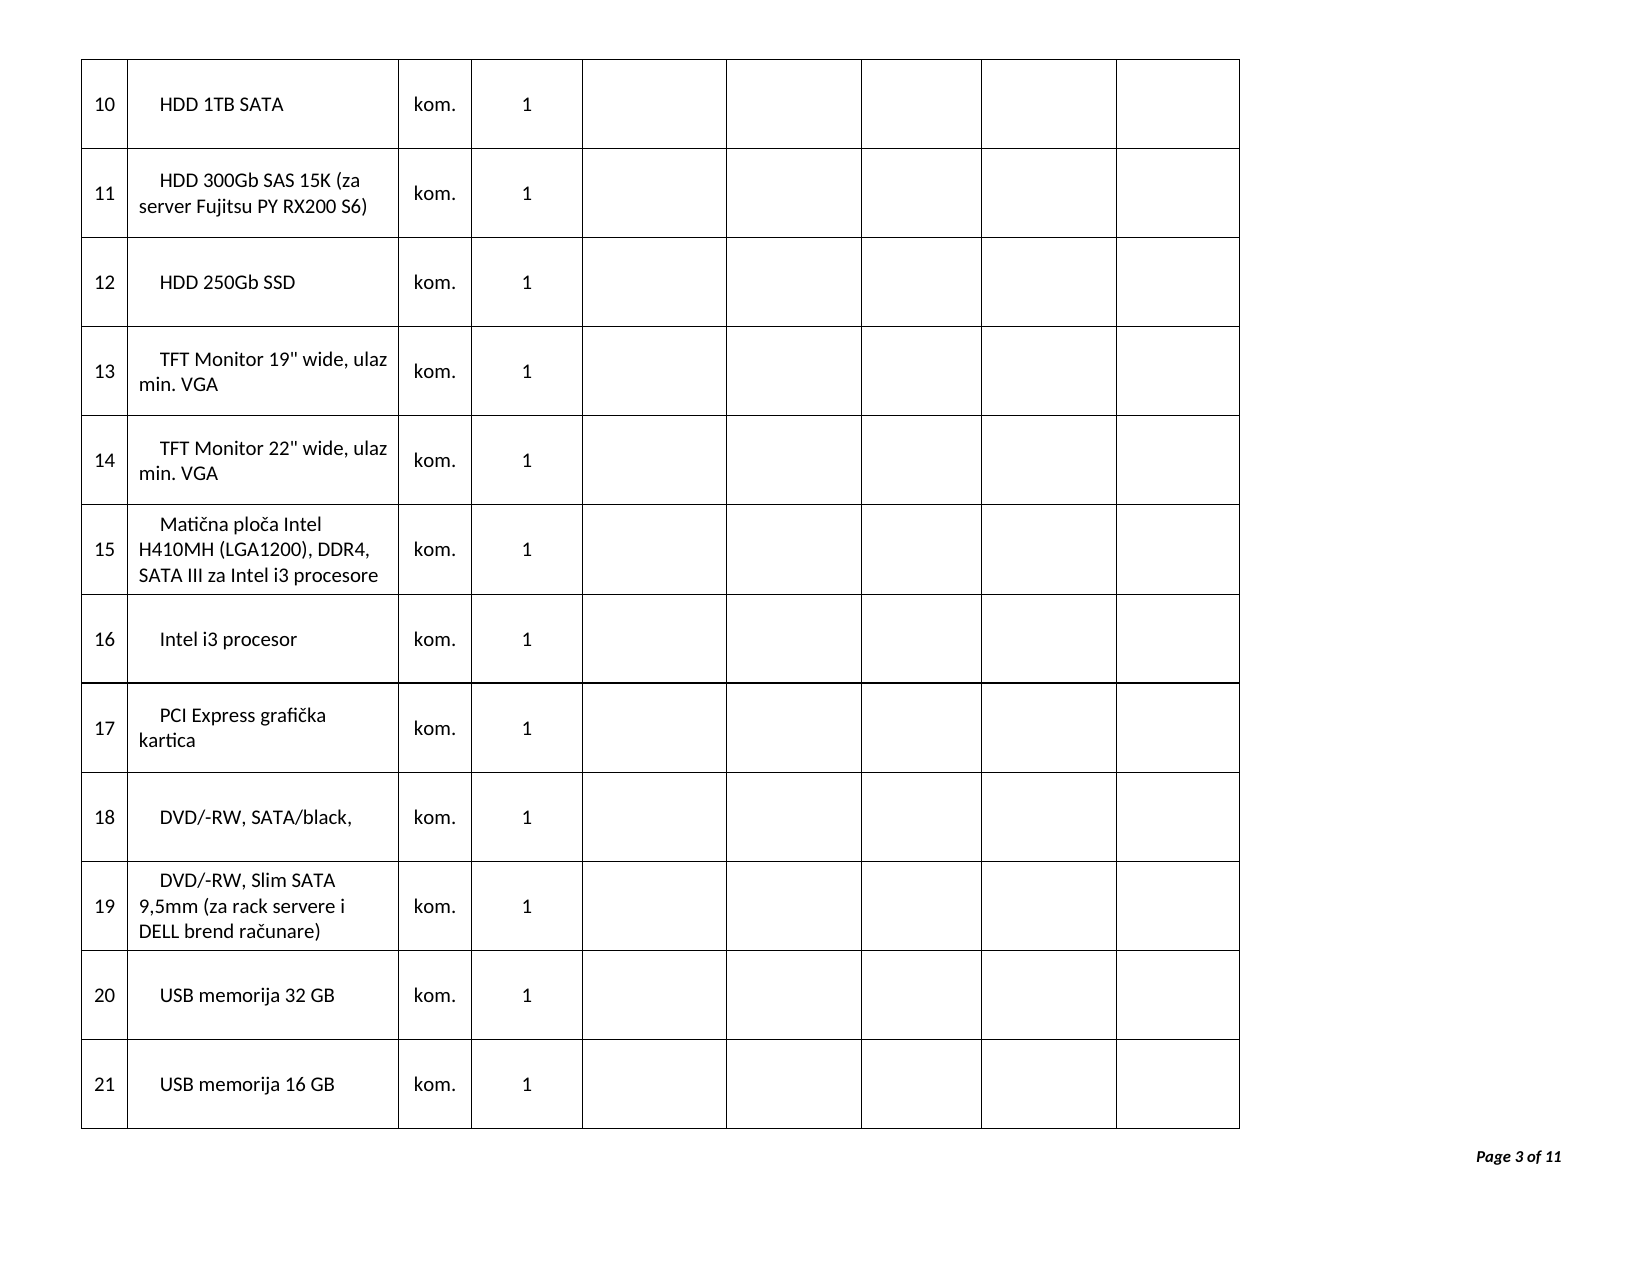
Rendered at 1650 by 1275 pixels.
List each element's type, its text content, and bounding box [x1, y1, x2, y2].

table_cell [1117, 327, 1239, 415]
table_cell [1117, 773, 1239, 861]
table_cell [982, 505, 1116, 593]
table_cell 1 [472, 773, 582, 861]
table_cell [1117, 416, 1239, 504]
table_cell [583, 60, 726, 148]
table_cell kom. [399, 595, 471, 682]
table_cell kom. [399, 238, 471, 326]
table_cell [727, 327, 861, 415]
table_cell DVD/-RW, SATA/black, [128, 773, 398, 861]
table_cell [583, 238, 726, 326]
table_cell [727, 60, 861, 148]
table_cell [583, 327, 726, 415]
table_cell USB memorija 32 GB [128, 951, 398, 1039]
table_cell 11 [82, 149, 127, 237]
table_cell [1117, 1040, 1239, 1128]
table_cell [982, 149, 1116, 237]
table_cell [982, 416, 1116, 504]
table_cell HDD 1TB SATA [128, 60, 398, 148]
table_cell [982, 773, 1116, 861]
table_cell [727, 862, 861, 950]
table_cell [583, 773, 726, 861]
table_cell [583, 1040, 726, 1128]
table_cell [1117, 595, 1239, 682]
table_cell 1 [472, 951, 582, 1039]
table_cell 1 [472, 505, 582, 593]
table_cell kom. [399, 505, 471, 593]
table_cell Intel i3 procesor [128, 595, 398, 682]
table_cell PCI Express grafička kartica [128, 684, 398, 772]
table_cell [1117, 684, 1239, 772]
table_cell TFT Monitor 22" wide, ulaz min. VGA [128, 416, 398, 504]
table_cell [727, 1040, 861, 1128]
table_cell kom. [399, 773, 471, 861]
table_cell [862, 1040, 981, 1128]
table_cell [583, 149, 726, 237]
table_cell [727, 238, 861, 326]
table_cell kom. [399, 862, 471, 950]
table_cell [862, 327, 981, 415]
table_cell 12 [82, 238, 127, 326]
table_cell HDD 250Gb SSD [128, 238, 398, 326]
table_cell 21 [82, 1040, 127, 1128]
table_cell 1 [472, 416, 582, 504]
table_cell kom. [399, 149, 471, 237]
table_cell [862, 416, 981, 504]
table_cell kom. [399, 60, 471, 148]
table_cell [1117, 951, 1239, 1039]
table_cell USB memorija 16 GB [128, 1040, 398, 1128]
table_cell 20 [82, 951, 127, 1039]
table_cell [1117, 505, 1239, 593]
table_cell [982, 1040, 1116, 1128]
table_cell [862, 149, 981, 237]
table_cell [982, 595, 1116, 682]
table_cell [583, 862, 726, 950]
table_cell 1 [472, 149, 582, 237]
table_cell [583, 684, 726, 772]
table_cell [862, 238, 981, 326]
table_cell [727, 684, 861, 772]
table_cell [862, 60, 981, 148]
table_cell 16 [82, 595, 127, 682]
table_cell [583, 595, 726, 682]
table_cell 14 [82, 416, 127, 504]
table_cell [982, 862, 1116, 950]
table_cell [1117, 862, 1239, 950]
table_cell [982, 951, 1116, 1039]
table_cell [583, 416, 726, 504]
table_cell [727, 951, 861, 1039]
table_cell 1 [472, 595, 582, 682]
table_cell kom. [399, 327, 471, 415]
table_cell HDD 300Gb SAS 15K (za server Fujitsu PY RX200 S6) [128, 149, 398, 237]
table_cell [862, 862, 981, 950]
table_cell [862, 505, 981, 593]
table_cell 13 [82, 327, 127, 415]
table_cell 1 [472, 60, 582, 148]
table_cell DVD/-RW, Slim SATA 9,5mm (za rack servere i DELL brend računare) [128, 862, 398, 950]
table_cell kom. [399, 951, 471, 1039]
table_cell 1 [472, 684, 582, 772]
table_cell [727, 595, 861, 682]
table_cell [727, 149, 861, 237]
table_cell 1 [472, 327, 582, 415]
table_cell [727, 773, 861, 861]
table_cell [862, 595, 981, 682]
table_cell 10 [82, 60, 127, 148]
table_cell Matična ploča Intel H410MH (LGA1200), DDR4, SATA III za Intel i3 procesore [128, 505, 398, 593]
table_cell [583, 505, 726, 593]
table_cell 18 [82, 773, 127, 861]
table_cell 1 [472, 238, 582, 326]
table_cell [982, 60, 1116, 148]
table_cell [862, 684, 981, 772]
table_cell kom. [399, 416, 471, 504]
table_cell [982, 327, 1116, 415]
table_cell [727, 416, 861, 504]
table_cell 17 [82, 684, 127, 772]
table_cell [1117, 149, 1239, 237]
table_cell [982, 684, 1116, 772]
table_cell [862, 951, 981, 1039]
table_cell kom. [399, 684, 471, 772]
table_cell [1117, 238, 1239, 326]
table_cell [982, 238, 1116, 326]
table_cell kom. [399, 1040, 471, 1128]
table_cell 1 [472, 1040, 582, 1128]
table_cell 1 [472, 862, 582, 950]
table_cell [583, 951, 726, 1039]
table_cell 19 [82, 862, 127, 950]
table_cell TFT Monitor 19" wide, ulaz min. VGA [128, 327, 398, 415]
table_cell [727, 505, 861, 593]
table_cell [1117, 60, 1239, 148]
table_cell [862, 773, 981, 861]
table_cell 15 [82, 505, 127, 593]
